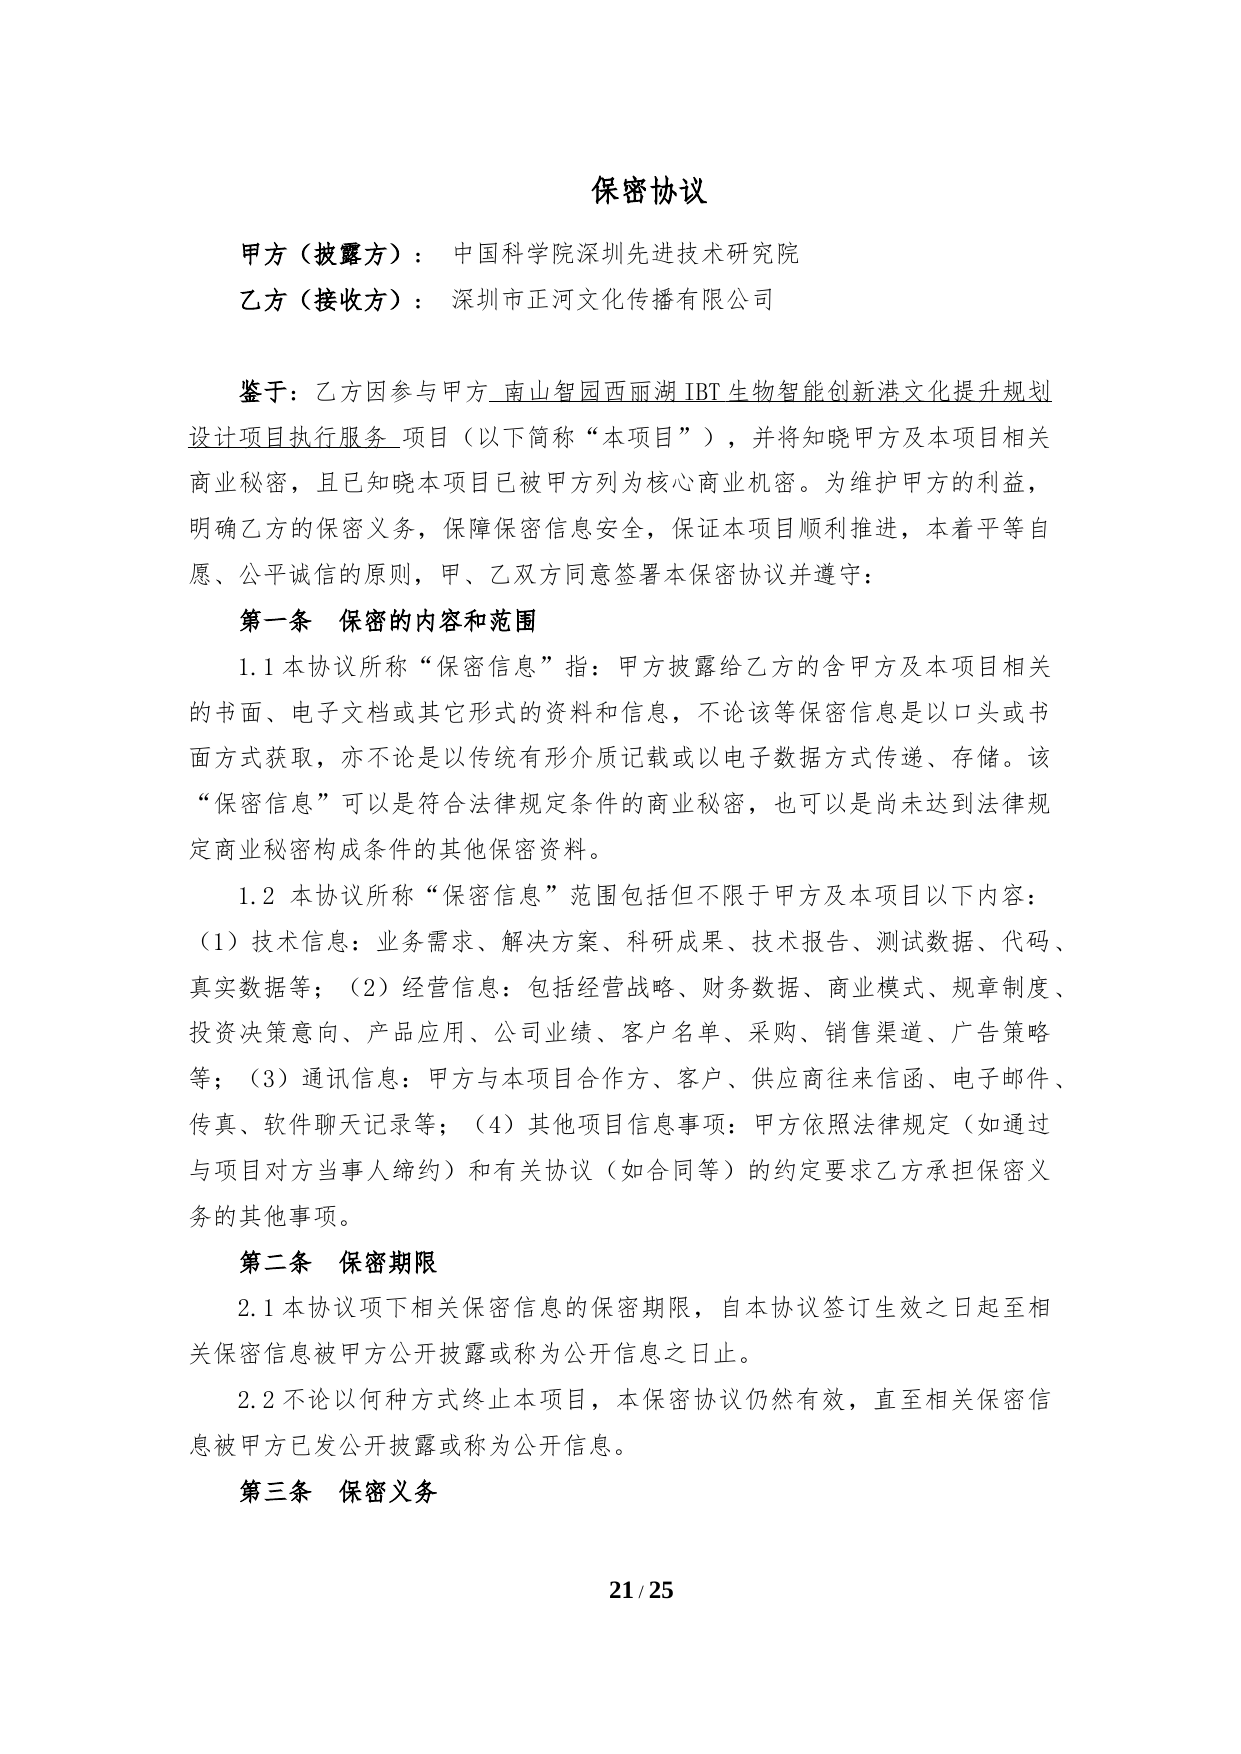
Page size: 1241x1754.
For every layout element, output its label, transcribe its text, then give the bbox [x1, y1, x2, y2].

text 鉴于：乙方因参与甲方 南山智园西丽湖IBT生物智能创新港文化提升规划设计项目执行服务 项目（以下简称“本项目”），并将知晓甲方及本项目相关商业秘密，且已知晓本项目已被甲方列为核心商业机密。为维护甲方的利益，明确乙方的保密义务，保障保密信息安全，保证本项目顺利推进，本着平等自愿、公平诚信的原则，甲、乙双方同意签署本保密协议并遵守： [187, 363, 1053, 593]
text 第三条 保密义务 [187, 1463, 1053, 1509]
text 2.2不论以何种方式终止本项目，本保密协议仍然有效，直至相关保密信息被甲方已发公开披露或称为公开信息。 [187, 1372, 1053, 1463]
text 乙方（接收方）： 深圳市正河文化传播有限公司 [187, 272, 1053, 318]
text 保密协议 [187, 164, 1053, 210]
text 1.1本协议所称“保密信息”指：甲方披露给乙方的含甲方及本项目相关的书面、电子文档或其它形式的资料和信息，不论该等保密信息是以口头或书面方式获取，亦不论是以传统有形介质记载或以电子数据方式传递、存储。该“保密信息”可以是符合法律规定条件的商业秘密，也可以是尚未达到法律规定商业秘密构成条件的其他保密资料。 [187, 638, 1053, 868]
text 第一条 保密的内容和范围 [187, 593, 1053, 638]
text 2.1本协议项下相关保密信息的保密期限，自本协议签订生效之日起至相关保密信息被甲方公开披露或称为公开信息之日止。 [187, 1280, 1053, 1372]
text 1.2 本协议所称“保密信息”范围包括但不限于甲方及本项目以下内容：（1）技术信息：业务需求、解决方案、科研成果、技术报告、测试数据、代码、真实数据等；（2）经营信息：包括经营战略、财务数据、商业模式、规章制度、投资决策意向、产品应用、公司业绩、客户名单、采购、销售渠道、广告策略等；（3）通讯信息：甲方与本项目合作方、客户、供应商往来信函、电子邮件、传真、软件聊天记录等；（4）其他项目信息事项：甲方依照法律规定（如通过与项目对方当事人缔约）和有关协议（如合同等）的约定要求乙方承担保密义务的其他事项。 [187, 868, 1053, 1234]
text 甲方（披露方）： 中国科学院深圳先进技术研究院 [187, 226, 1053, 272]
text 第二条 保密期限 [187, 1234, 1053, 1280]
